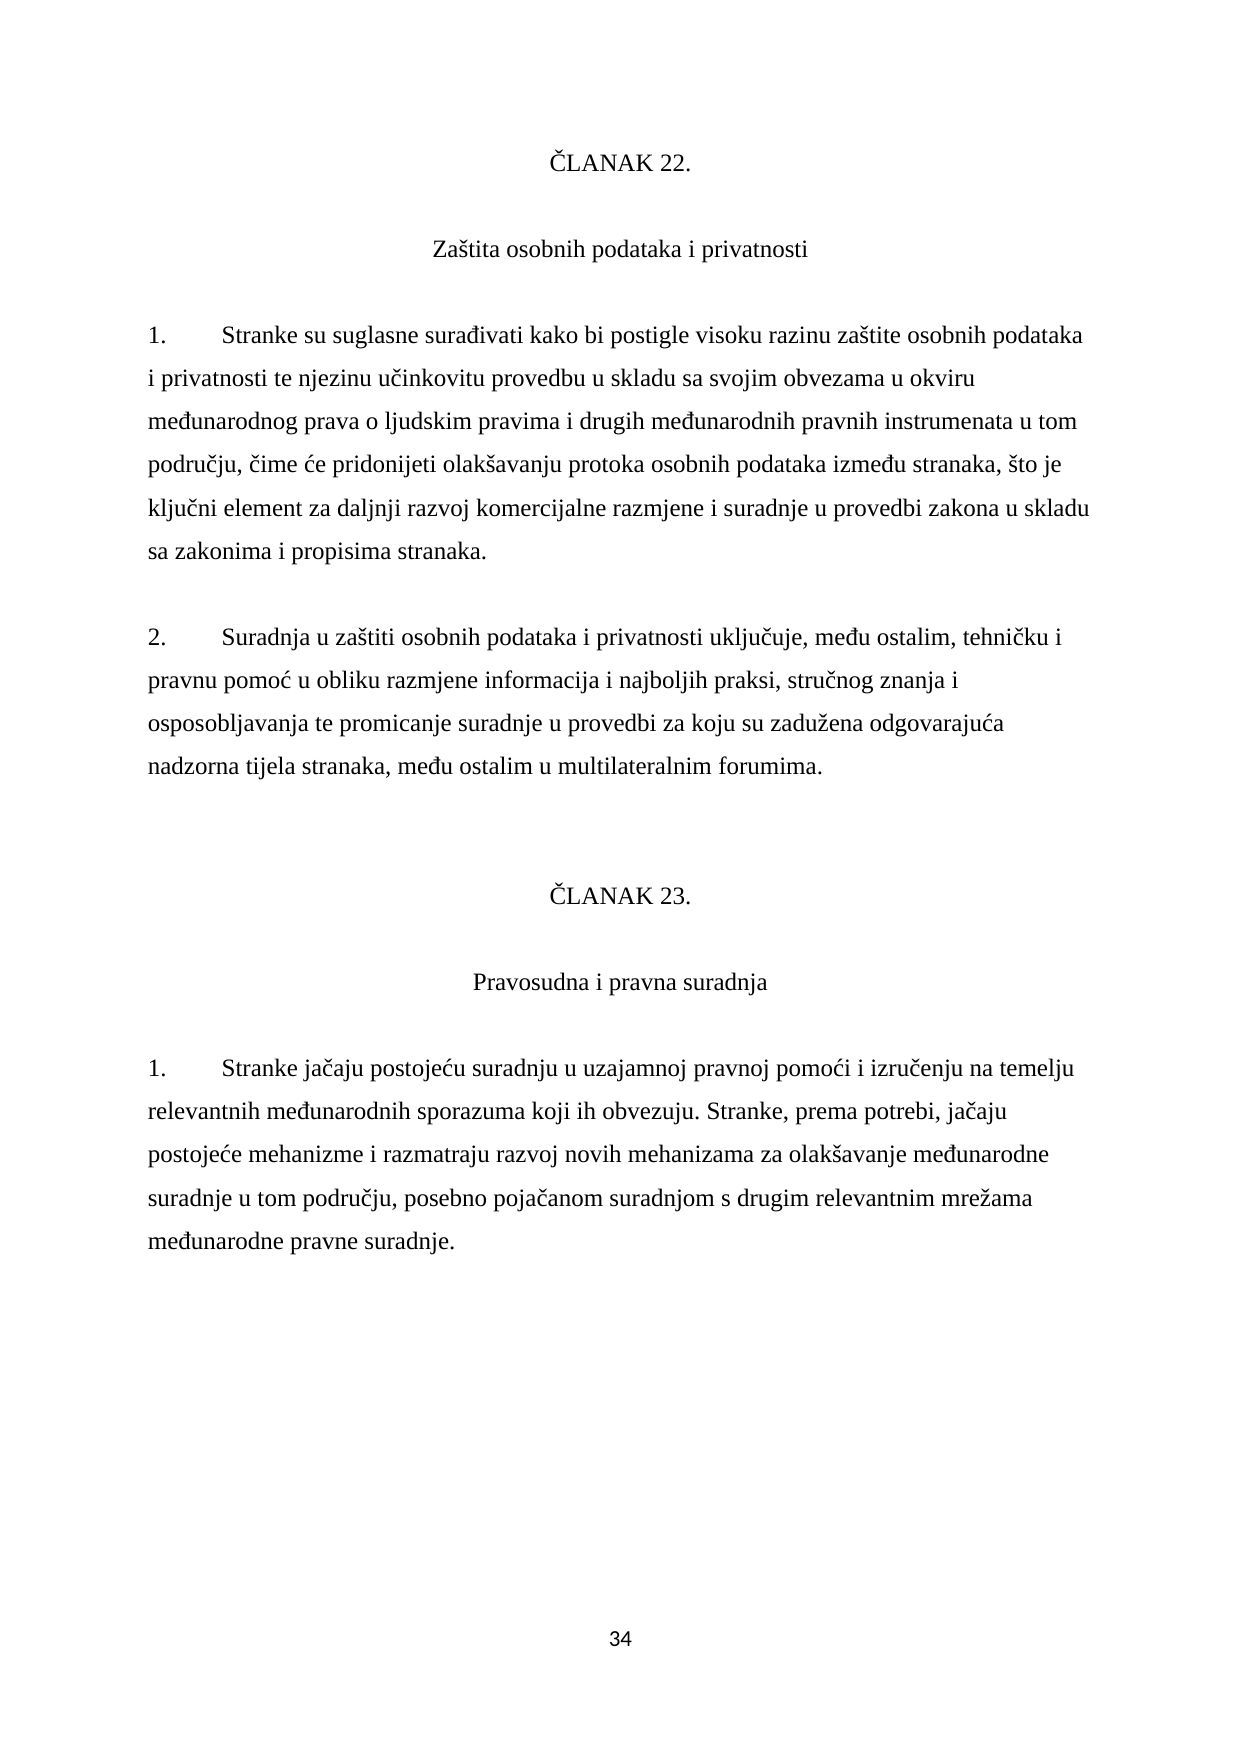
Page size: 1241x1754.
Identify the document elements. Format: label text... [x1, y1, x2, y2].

text ČLANAK 23. [148, 881, 1093, 909]
text ČLANAK 22. [148, 148, 1093, 176]
text Zaštita osobnih podataka i privatnosti [148, 234, 1093, 263]
text 2. Suradnja u zaštiti osobnih podataka i privatnosti uključuje, među ostalim, tehničku i pravnu pomoć u obliku razmjene informacija i najboljih praksi, stručnog znanja i osposobljavanja te promicanje suradnje u provedbi za koju su zadužena odgovarajuća nadzorna tijela stranaka, među ostalim u multilateralnim forumima. [148, 622, 1093, 780]
text 1. Stranke su suglasne surađivati kako bi postigle visoku razinu zaštite osobnih podataka i privatnosti te njezinu učinkovitu provedbu u skladu sa svojim obvezama u okviru međunarodnog prava o ljudskim pravima i drugih međunarodnih pravnih instrumenata u tom području, čime će pridonijeti olakšavanju protoka osobnih podataka između stranaka, što je ključni element za daljnji razvoj komercijalne razmjene i suradnje u provedbi zakona u skladu sa zakonima i propisima stranaka. [148, 320, 1093, 564]
text Pravosudna i pravna suradnja [148, 967, 1093, 996]
text 1. Stranke jačaju postojeću suradnju u uzajamnoj pravnoj pomoći i izručenju na temelju relevantnih međunarodnih sporazuma koji ih obvezuju. Stranke, prema potrebi, jačaju postojeće mehanizme i razmatraju razvoj novih mehanizama za olakšavanje međunarodne suradnje u tom području, posebno pojačanom suradnjom s drugim relevantnim mrežama međunarodne pravne suradnje. [148, 1053, 1093, 1254]
